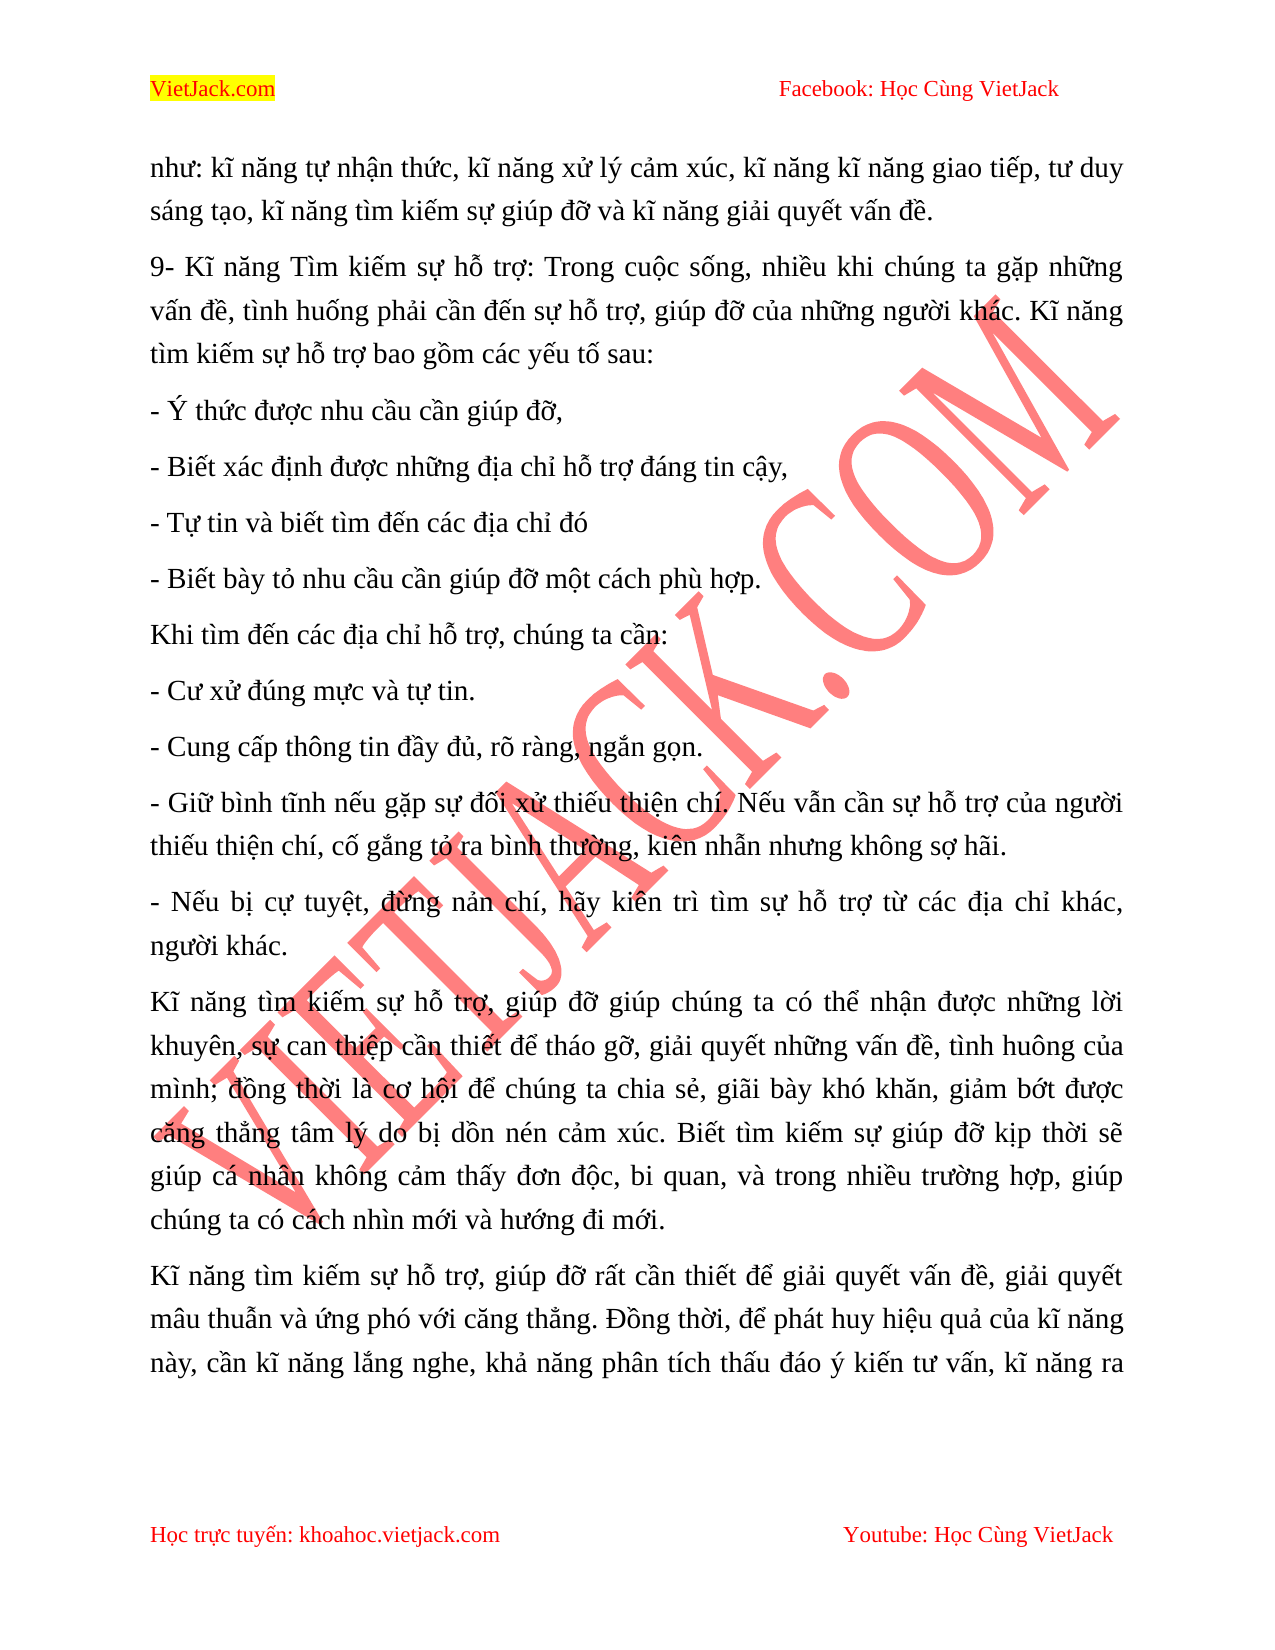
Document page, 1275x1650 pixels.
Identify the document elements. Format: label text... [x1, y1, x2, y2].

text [150, 150, 1125, 227]
text - Tự tin và biết tìm đến các địa chỉ đó [150, 505, 1125, 538]
text - Ý thức được nhu cầu cần giúp đỡ, [150, 393, 1125, 426]
text - Nếu bị cự tuyệt, đừng nản chí, hãy kiên trì tìm sự hỗ trợ từ các địa chỉ khác, người khác. [150, 884, 1125, 962]
text 9- Kĩ năng Tìm kiếm sự hỗ trợ: Trong cuộc sống, nhiều khi chúng ta gặp những vấn đề, tình huống phải cần đến sự hỗ trợ, giúp đỡ của những người khác. Kĩ năng tìm kiếm sự hỗ trợ bao gồm các yếu tố sau: [150, 249, 1125, 370]
text Kĩ năng tìm kiếm sự hỗ trợ, giúp đỡ giúp chúng ta có thể nhận được những lời khuyên, sự can thiệp cần thiết để tháo gỡ, giải quyết những vấn đề, tình huông của mình; đồng thời là cơ hội để chúng ta chia sẻ, giãi bày khó khăn, giảm bớt được căng thẳng tâm lý do bị dồn nén cảm xúc. Biết tìm kiếm sự giúp đỡ kịp thời sẽ giúp cá nhân không cảm thấy đơn độc, bi quan, và trong nhiều trường hợp, giúp chúng ta có cách nhìn mới và hướng đi mới. [150, 984, 1125, 1235]
text - Biết bày tỏ nhu cầu cần giúp đỡ một cách phù hợp. [150, 561, 1125, 594]
text - Cư xử đúng mực và tự tin. [150, 673, 1125, 706]
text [150, 1258, 1125, 1378]
text Khi tìm đến các địa chỉ hỗ trợ, chúng ta cần: [150, 617, 1125, 650]
text - Giữ bình tĩnh nếu gặp sự đối xử thiếu thiện chí. Nếu vẫn cần sự hỗ trợ của người thiếu thiện chí, cố gắng tỏ ra bình thường, kiên nhẫn nhưng không sợ hãi. [150, 785, 1125, 862]
text - Cung cấp thông tin đầy đủ, rõ ràng, ngắn gọn. [150, 729, 1125, 762]
text - Biết xác định được những địa chỉ hỗ trợ đáng tin cậy, [150, 449, 1125, 482]
